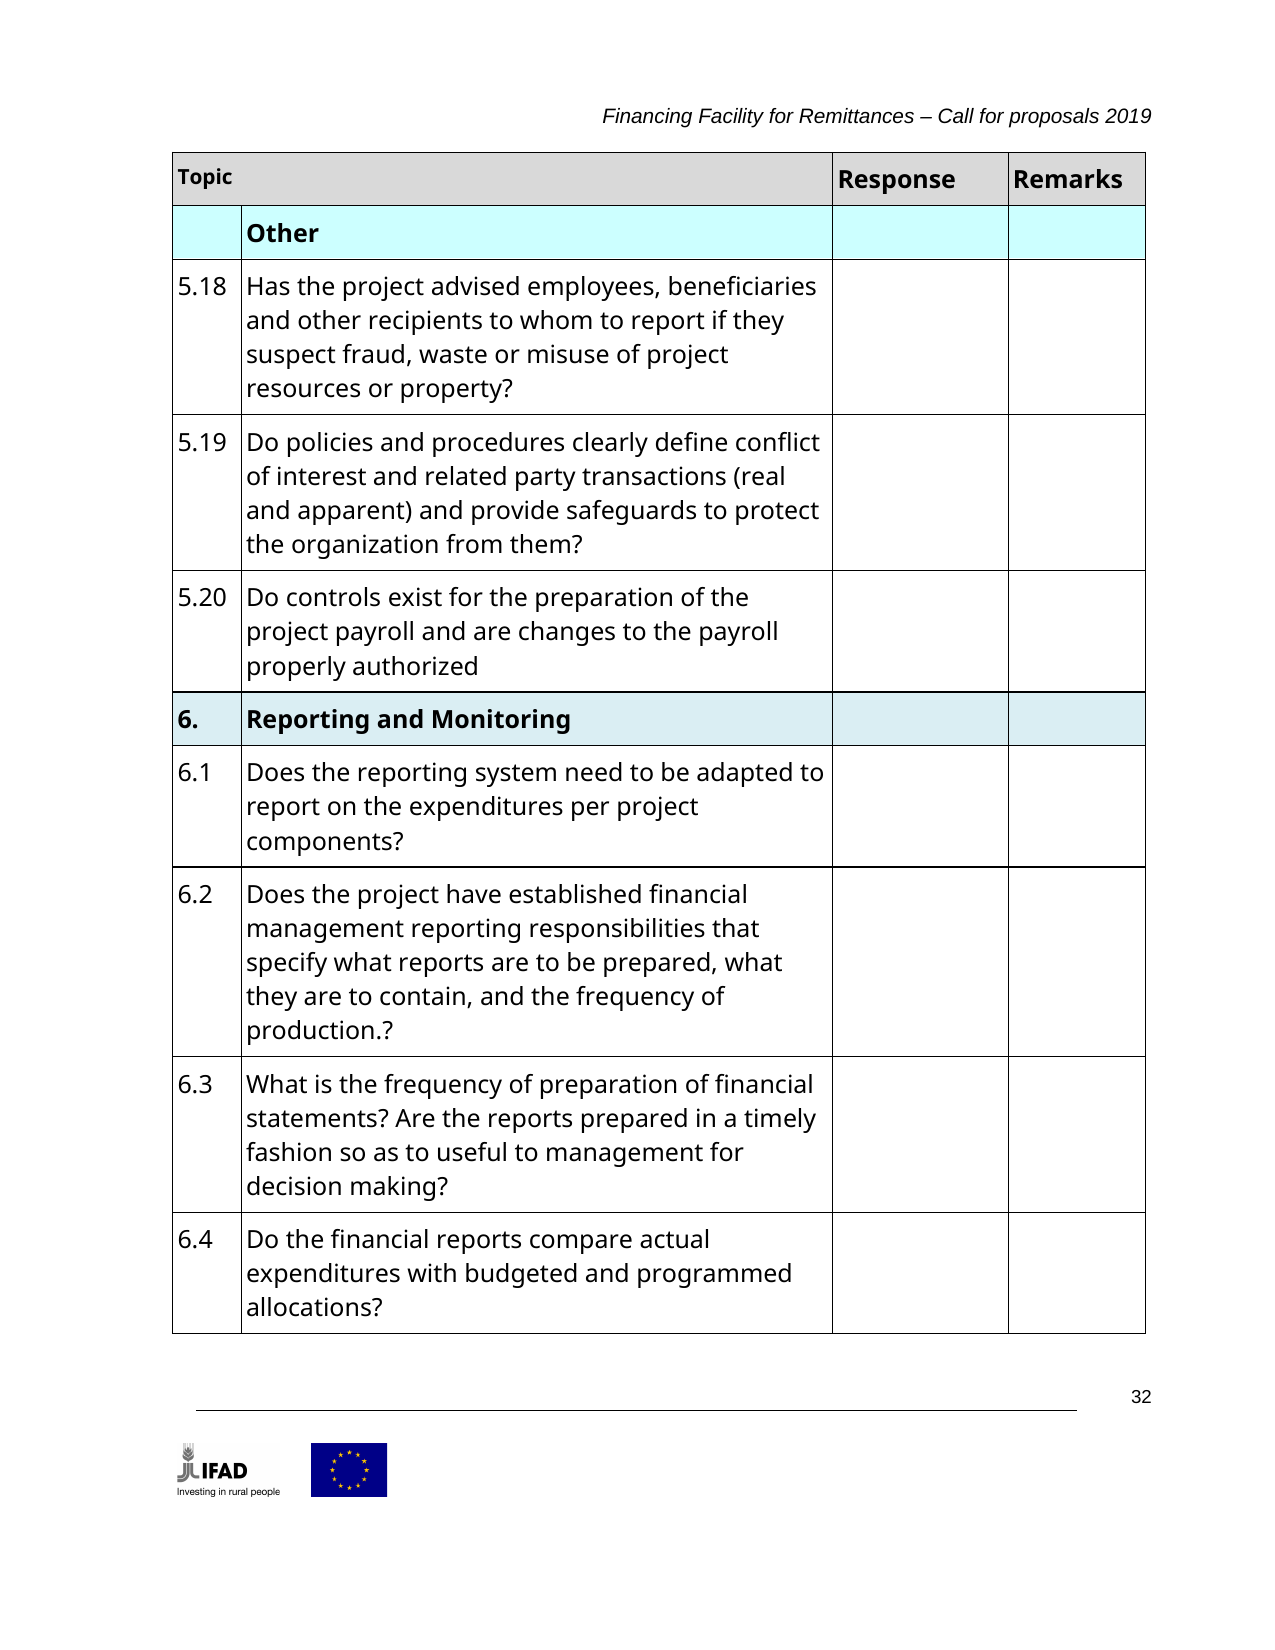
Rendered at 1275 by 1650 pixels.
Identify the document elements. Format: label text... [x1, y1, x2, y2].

table_cell Has the project advised employees, beneficiaries and other recipients to whom to report if they suspect fraud, waste or misuse of project resources or property? [242, 260, 832, 414]
table_cell [1009, 1057, 1145, 1212]
table_cell [833, 1213, 1008, 1333]
table_cell [1009, 868, 1145, 1056]
table_cell [833, 571, 1008, 691]
table_cell 5.20 [173, 571, 241, 691]
table_cell Reporting and Monitoring [242, 693, 832, 745]
table_cell Do policies and procedures clearly define conflict of interest and related party transactions (real and apparent) and provide safeguards to protect the organization from them? [242, 415, 832, 570]
table_cell 5.19 [173, 415, 241, 570]
table_cell 6.1 [173, 746, 241, 866]
table_cell [833, 868, 1008, 1056]
table_cell [833, 1057, 1008, 1212]
table_cell [833, 260, 1008, 414]
table_cell 6.2 [173, 868, 241, 1056]
picture [311, 1443, 388, 1497]
table_cell [833, 415, 1008, 570]
table_cell 6.4 [173, 1213, 241, 1333]
table_cell Do the financial reports compare actual expenditures with budgeted and programmed allocations? [242, 1213, 832, 1333]
table_cell [1009, 206, 1145, 258]
table_cell 5.18 [173, 260, 241, 414]
table_cell 6. [173, 693, 241, 745]
table_header Topic [173, 153, 832, 205]
picture [177, 1443, 280, 1497]
table_cell [1009, 415, 1145, 570]
table_cell 6.3 [173, 1057, 241, 1212]
table_cell What is the frequency of preparation of financial statements? Are the reports prepared in a timely fashion so as to useful to management for decision making? [242, 1057, 832, 1212]
table_cell Does the reporting system need to be adapted to report on the expenditures per project components? [242, 746, 832, 866]
table_cell [833, 206, 1008, 258]
table_header Response [833, 153, 1008, 205]
table_cell [833, 746, 1008, 866]
table_cell [833, 693, 1008, 745]
table_header Remarks [1009, 153, 1145, 205]
table_cell [1009, 1213, 1145, 1333]
table_cell [1009, 571, 1145, 691]
table_cell [1009, 746, 1145, 866]
table_cell Does the project have established financial management reporting responsibilities that specify what reports are to be prepared, what they are to contain, and the frequency of production.? [242, 868, 832, 1056]
table_cell [1009, 260, 1145, 414]
table_cell Do controls exist for the preparation of the project payroll and are changes to the payroll properly authorized [242, 571, 832, 691]
table_cell [173, 206, 241, 258]
table_cell [1009, 693, 1145, 745]
table_cell Other [242, 206, 832, 258]
